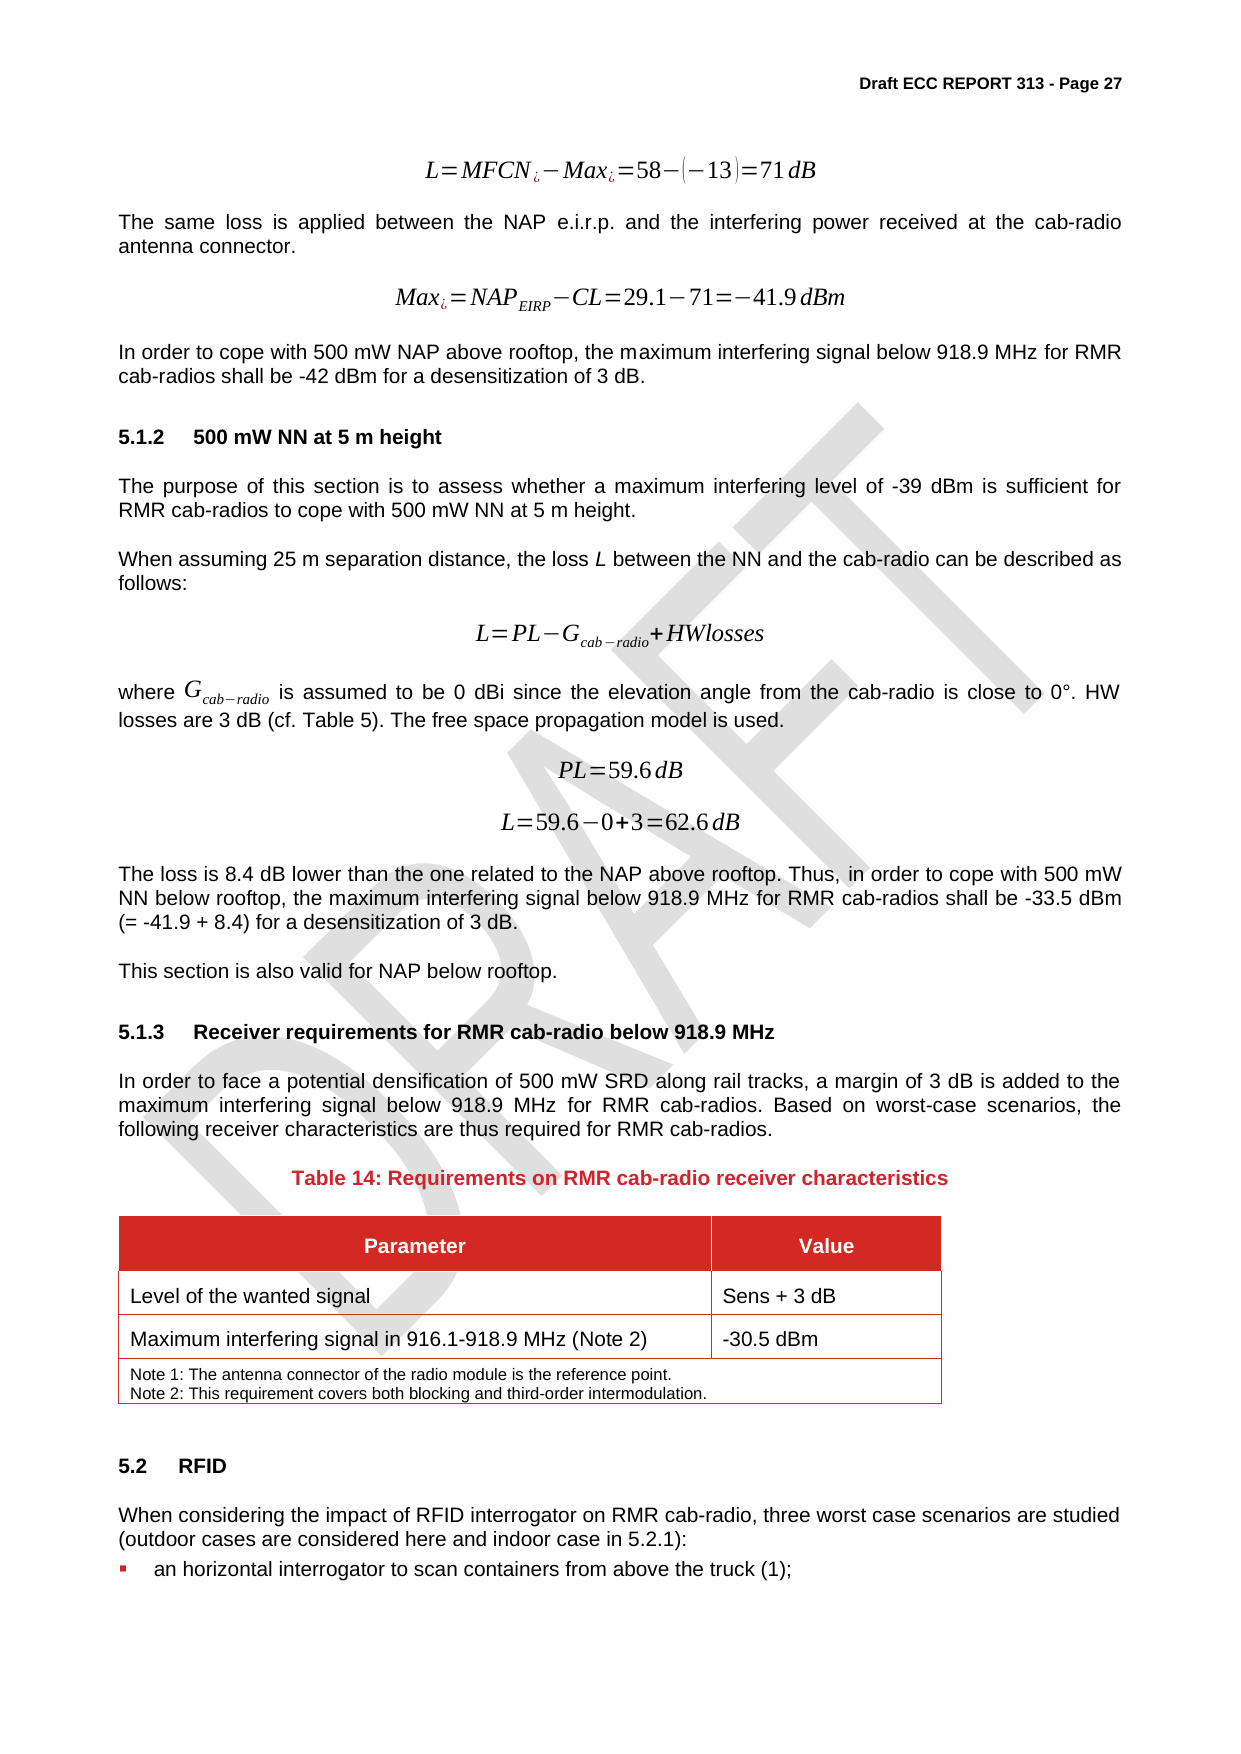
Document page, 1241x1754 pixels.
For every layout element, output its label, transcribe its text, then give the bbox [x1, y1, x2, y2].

subtitle 500 mW NN at 5 m height [118, 425, 1122, 449]
text The loss is 8.4 dB lower than the one related to the NAP above rooftop. Thus, in order to cope with 500 mW NN below rooftop, the maximum interfering signal below 918.9 MHz for RMR cab-radios shall be -33.5 dBm (= -41.9 + 8.4) for a desensitization of 3 dB. [118, 862, 1122, 933]
subtitle Receiver requirements for RMR cab-radio below 918.9 MHz [118, 1020, 1122, 1044]
text In order to face a potential densification of 500 mW SRD along rail tracks, a margin of 3 dB is added to the maximum interfering signal below 918.9 MHz for RMR cab-radios. Based on worst-case scenarios, the following receiver characteristics are thus required for RMR cab-radios. [118, 1069, 1122, 1141]
text Table 14: Requirements on RMR cab-radio receiver characteristics [118, 1166, 1122, 1190]
text The same loss is applied between the NAP e.i.r.p. and the interfering power received at the cab-radio antenna connector. [118, 210, 1122, 258]
table_header Value [712, 1216, 941, 1271]
text an horizontal interrogator to scan containers from above the truck (1); [118, 1557, 1122, 1581]
text In order to cope with 500 mW NAP above rooftop, the maximum interfering signal below 918.9 MHz for RMR cab-radios shall be -42 dBm for a desensitization of 3 dB. [118, 339, 1122, 387]
text where is assumed to be 0 dBi since the elevation angle from the cab-radio is close to 0°. HW losses are 3 dB (cf. Table 5). The free space propagation model is used. [118, 676, 1122, 731]
table_cell Note 1: The antenna connector of the radio module is the reference point. Note 2: This requirement covers both blocking and third-order intermodulation. [119, 1359, 941, 1403]
text When assuming 25 m separation distance, the loss L between the NN and the cab-radio can be described as follows: [118, 547, 1122, 595]
table_cell Maximum interfering signal in 916.1-918.9 MHz (Note 2) [119, 1315, 711, 1357]
table_cell Level of the wanted signal [119, 1272, 711, 1314]
table_header Parameter [119, 1216, 711, 1271]
table_cell -30.5 dBm [712, 1315, 941, 1357]
table_cell Sens + 3 dB [712, 1272, 941, 1314]
text When considering the impact of RFID interrogator on RMR cab-radio, three worst case scenarios are studied (outdoor cases are considered here and indoor case in 5.2.1): [118, 1503, 1122, 1551]
text This section is also valid for NAP below rooftop. [118, 958, 1122, 982]
subtitle RFID [118, 1454, 1122, 1478]
text The purpose of this section is to assess whether a maximum interfering level of -39 dBm is sufficient for RMR cab-radios to cope with 500 mW NN at 5 m height. [118, 474, 1122, 522]
